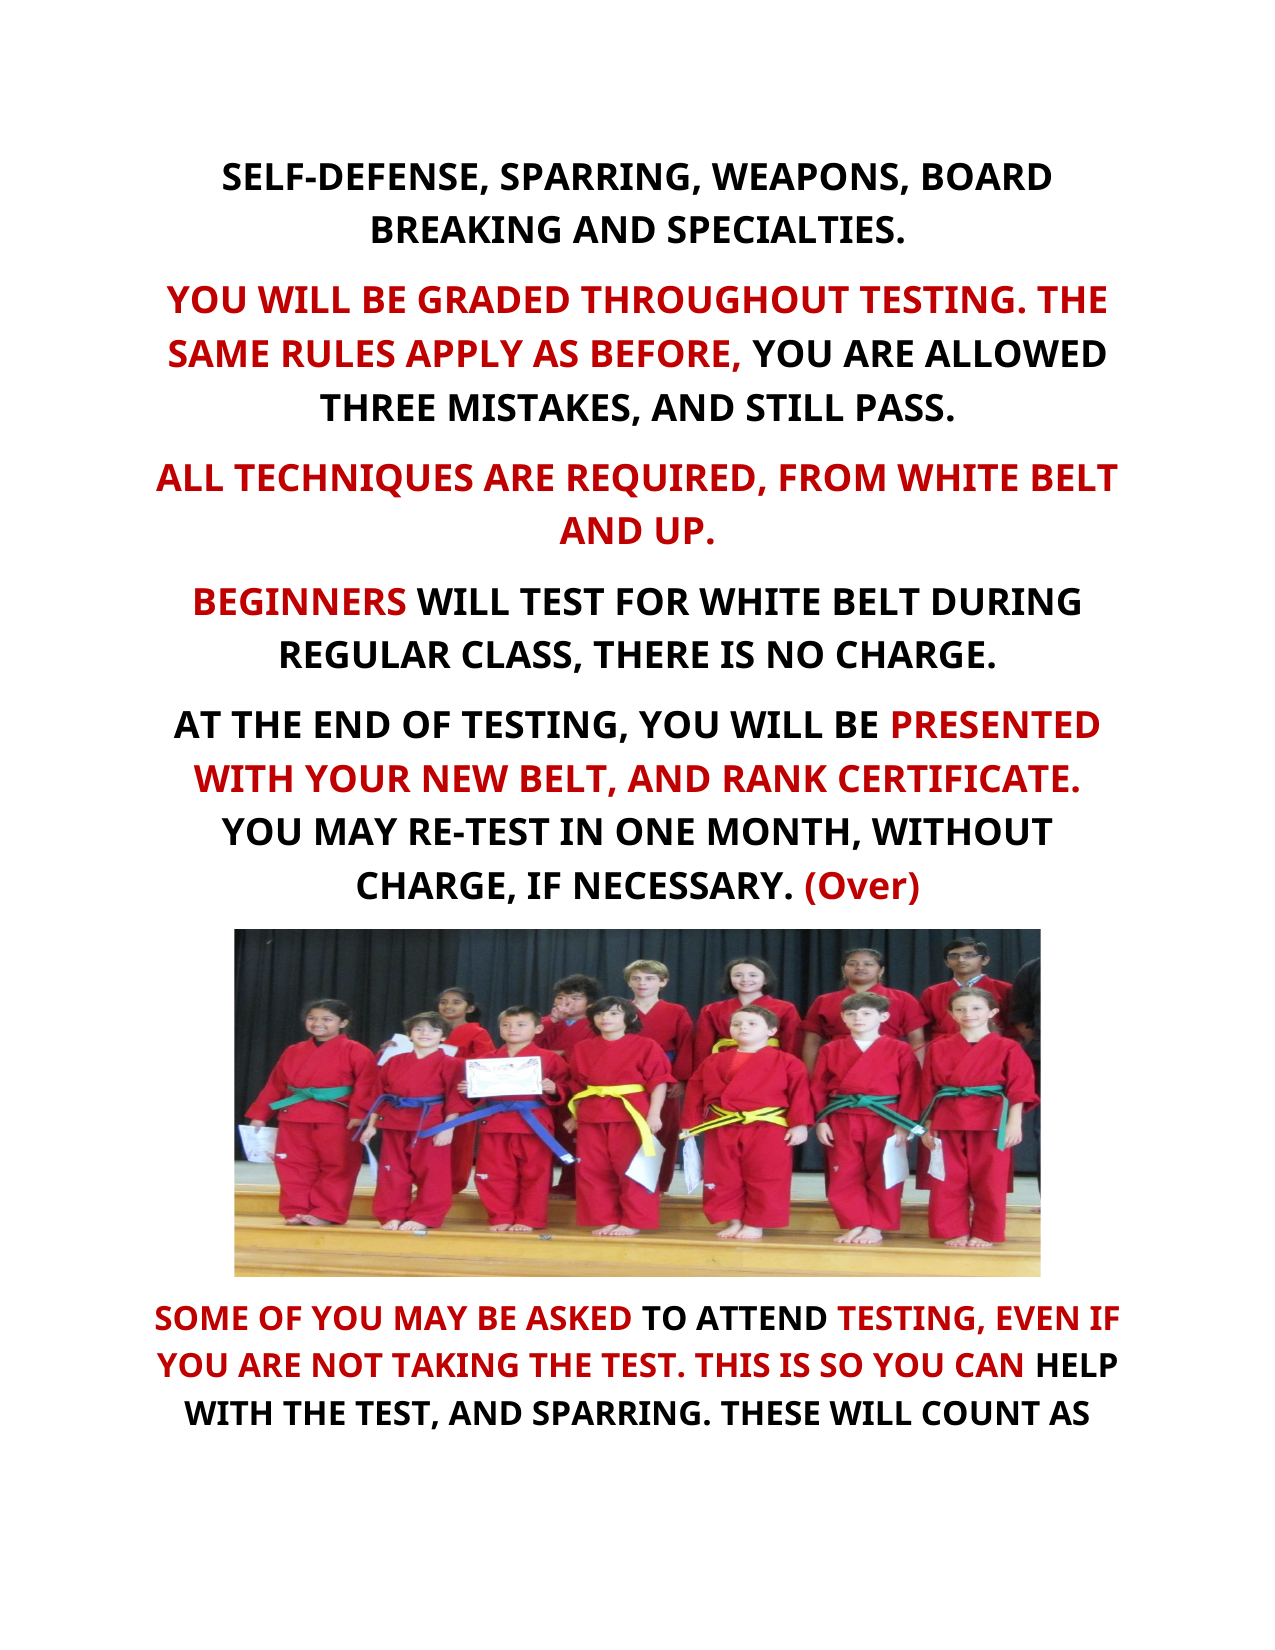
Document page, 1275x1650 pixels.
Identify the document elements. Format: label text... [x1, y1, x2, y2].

text BEGINNERS WILL TEST FOR WHITE BELT DURING REGULAR CLASS, THERE IS NO CHARGE. [150, 575, 1125, 679]
text YOU WILL BE GRADED THROUGHOUT TESTING. THE SAME RULES APPLY AS BEFORE, YOU ARE ALLOWED THREE MISTAKES, AND STILL PASS. [150, 274, 1125, 432]
text SELF-DEFENSE, SPARRING, WEAPONS, BOARD BREAKING AND SPECIALTIES. [150, 150, 1125, 254]
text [150, 1294, 1125, 1435]
text ALL TECHNIQUES ARE REQUIRED, FROM WHITE BELT AND UP. [150, 451, 1125, 556]
picture [234, 929, 1041, 1277]
text AT THE END OF TESTING, YOU WILL BE PRESENTED WITH YOUR NEW BELT, AND RANK CERTIFICATE. YOU MAY RE-TEST IN ONE MONTH, WITHOUT CHARGE, IF NECESSARY. (Over) [150, 698, 1125, 910]
